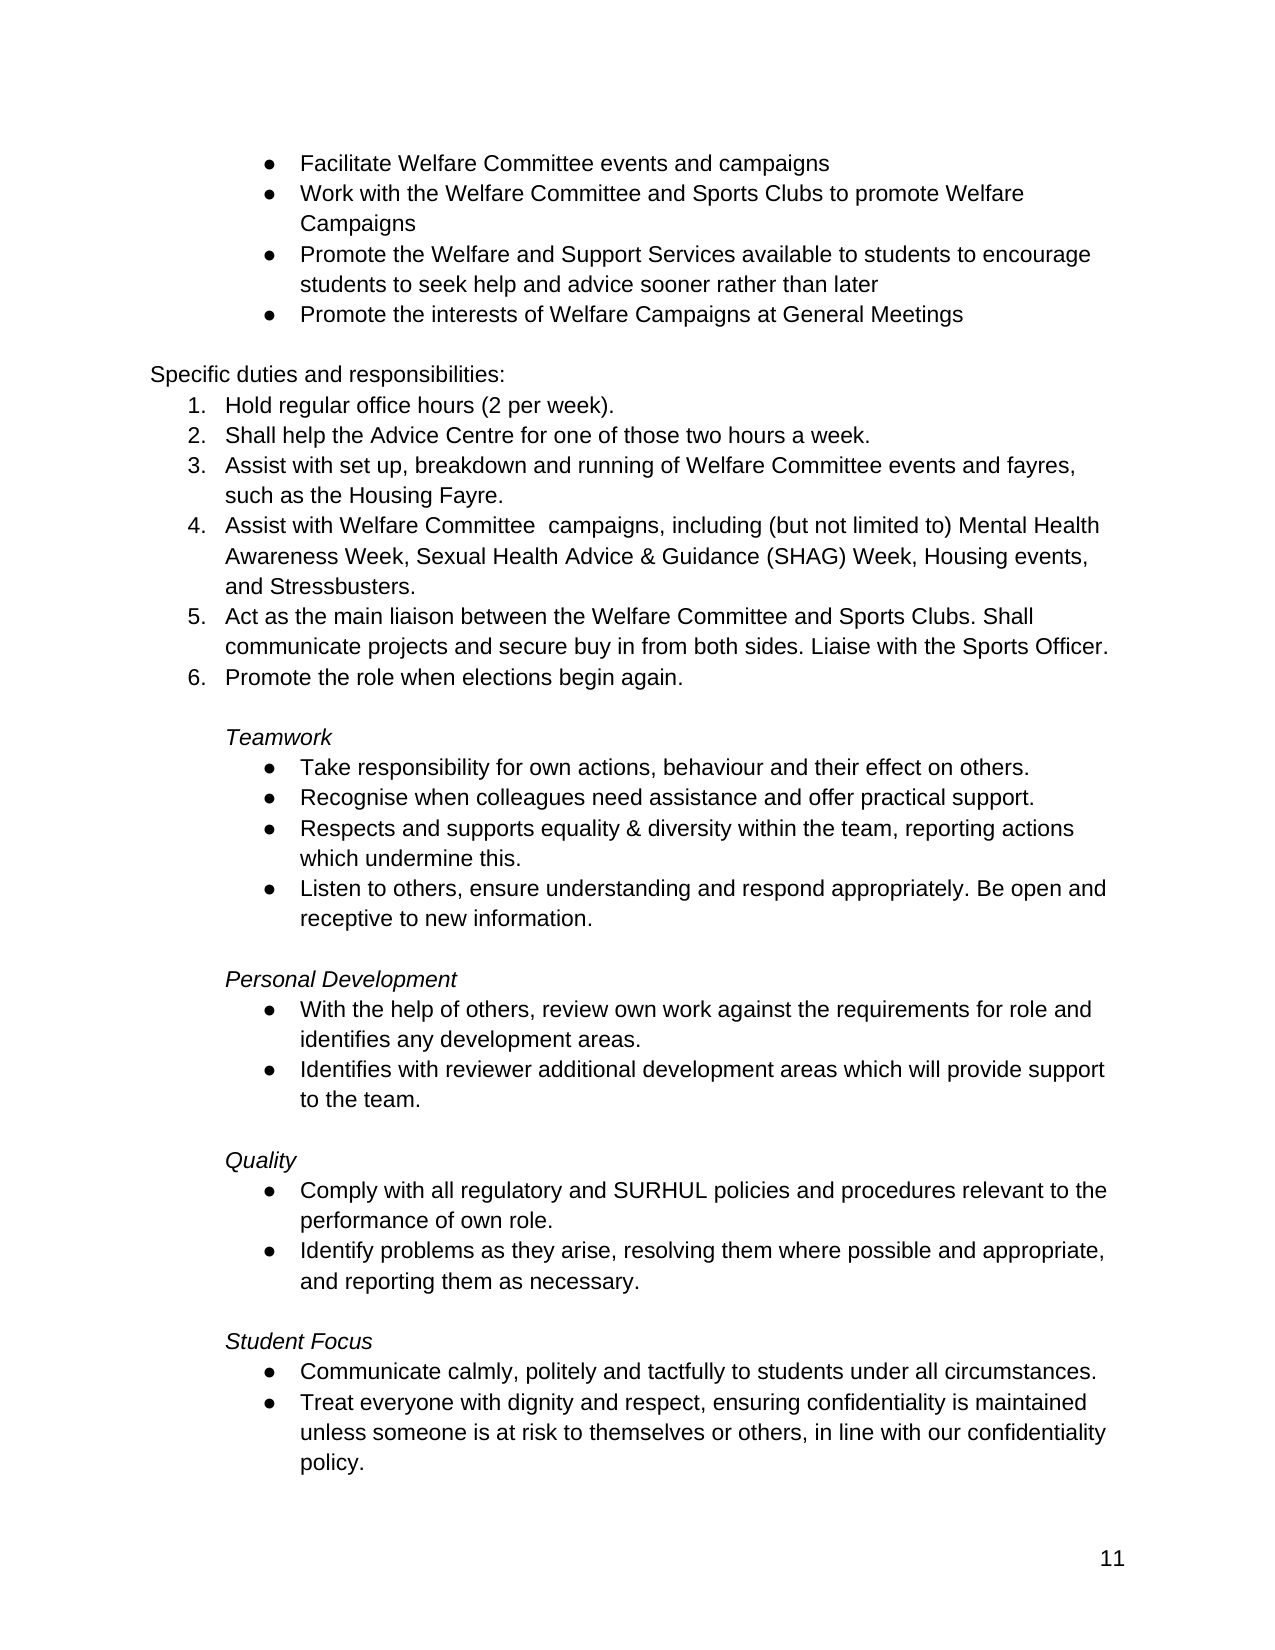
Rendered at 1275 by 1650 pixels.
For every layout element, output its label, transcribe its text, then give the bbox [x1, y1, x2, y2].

list Promote the interests of Welfare Campaigns at General Meetings [262, 301, 1125, 327]
list Assist with set up, breakdown and running of Welfare Committee events and fayres, such as the Housing Fayre. [187, 452, 1125, 509]
list Respects and supports equality & diversity within the team, reporting actions which undermine this. [262, 814, 1125, 871]
list Shall help the Advice Centre for one of those two hours a week. [187, 422, 1125, 448]
text Student Focus [150, 1328, 1125, 1354]
text Teamwork [150, 724, 1125, 750]
list Treat everyone with dignity and respect, ensuring confidentiality is maintained unless someone is at risk to themselves or others, in line with our confidentiality policy. [262, 1388, 1125, 1475]
list Hold regular office hours (2 per week). [187, 392, 1125, 418]
text Quality [150, 1147, 1125, 1173]
list Comply with all regulatory and SURHUL policies and procedures relevant to the performance of own role. [262, 1177, 1125, 1234]
text Personal Development [150, 966, 1125, 992]
list Communicate calmly, politely and tactfully to students under all circumstances. [262, 1358, 1125, 1385]
list Identifies with reviewer additional development areas which will provide support to the team. [262, 1056, 1125, 1113]
text Specific duties and responsibilities: [150, 361, 1125, 388]
list Assist with Welfare Committee campaigns, including (but not limited to) Mental Health Awareness Week, Sexual Health Advice & Guidance (SHAG) Week, Housing events, and Stressbusters. [187, 512, 1125, 599]
list Promote the role when elections begin again. [187, 663, 1125, 690]
list Act as the main liaison between the Welfare Committee and Sports Clubs. Shall communicate projects and secure buy in from both sides. Liaise with the Sports Officer. [187, 603, 1125, 660]
list Work with the Welfare Committee and Sports Clubs to promote Welfare Campaigns [262, 180, 1125, 237]
list Listen to others, ensure understanding and respond appropriately. Be open and receptive to new information. [262, 875, 1125, 932]
list With the help of others, review own work against the requirements for role and identifies any development areas. [262, 996, 1125, 1052]
list Identify problems as they arise, resolving them where possible and appropriate, and reporting them as necessary. [262, 1237, 1125, 1294]
list Facilitate Welfare Committee events and campaigns [262, 150, 1125, 176]
list Recognise when colleagues need assistance and offer practical support. [262, 784, 1125, 811]
list Take responsibility for own actions, behaviour and their effect on others. [262, 754, 1125, 781]
list Promote the Welfare and Support Services available to students to encourage students to seek help and advice sooner rather than later [262, 241, 1125, 297]
